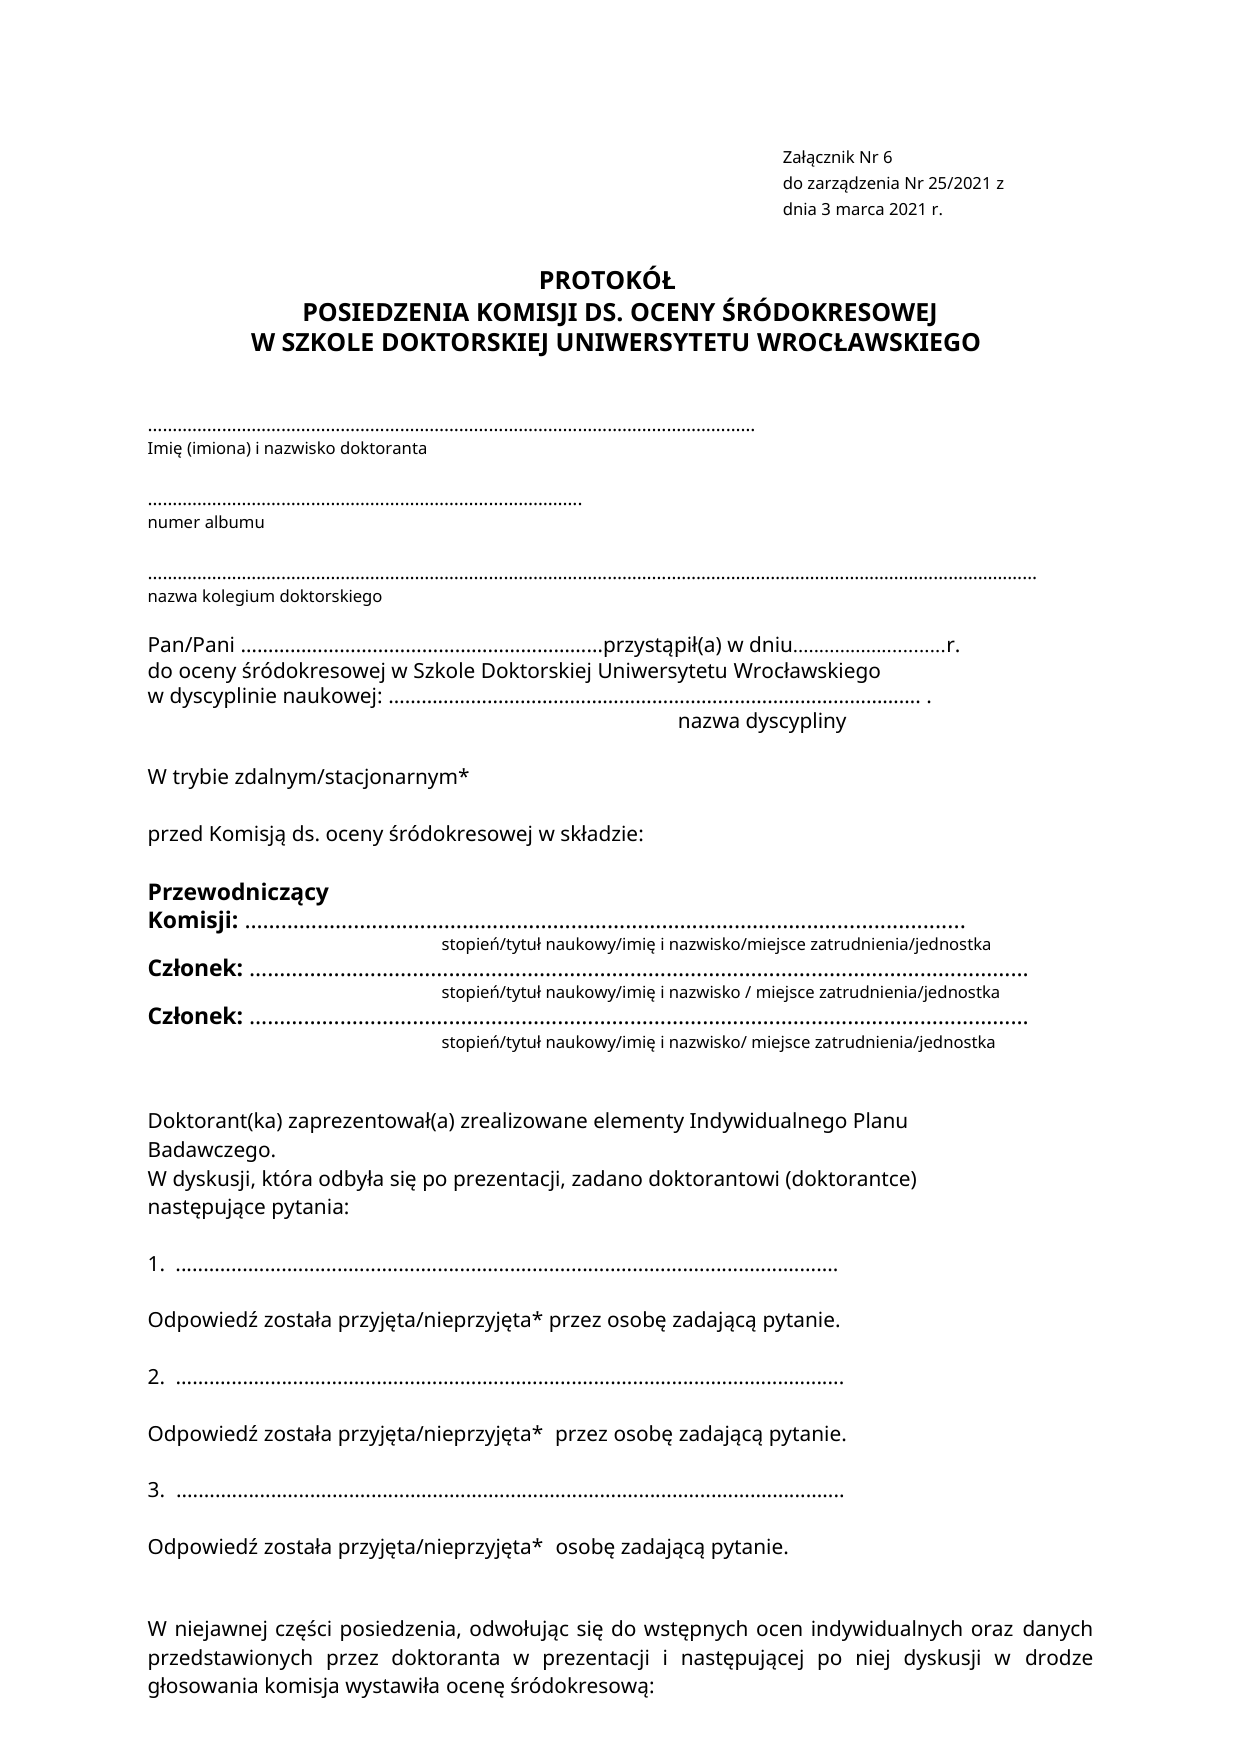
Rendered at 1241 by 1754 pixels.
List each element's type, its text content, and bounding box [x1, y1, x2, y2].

text W SZKOLE DOKTORSKIEJ UNIWERSYTETU WROCŁAWSKIEGO [146, 327, 1086, 358]
text Odpowiedź została przyjęta/nieprzyjęta* przez osobę zadającą pytanie. [147, 1306, 1105, 1334]
text Załącznik Nr 6 [783, 146, 1105, 168]
text W niejawnej części posiedzenia, odwołując się do wstępnych ocen indywidualnych oraz danych przedstawionych przez doktoranta w prezentacji i następującej po niej dyskusji w drodze głosowania komisja wystawiła ocenę śródokresową: [147, 1614, 1093, 1700]
text nazwa kolegium doktorskiego [147, 584, 1105, 607]
text Pan/Pani …………………………………………………………przystąpił(a) w dniu r. [147, 632, 1105, 658]
text W trybie zdalnym/stacjonarnym* [147, 762, 1105, 791]
text do zarządzenia Nr 25/2021 z dnia 3 marca 2021 r. [783, 172, 1012, 221]
subtitle Członek: ………………………………………………………………………………………………………………… [147, 1003, 1105, 1030]
text nazwa dyscypliny [678, 708, 1105, 734]
text do oceny śródokresowej w Szkole Doktorskiej Uniwersytetu Wrocławskiego [147, 658, 1105, 683]
text stopień/tytuł naukowy/imię i nazwisko / miejsce zatrudnienia/jednostka [441, 983, 1105, 1003]
text stopień/tytuł naukowy/imię i nazwisko/ miejsce zatrudnienia/jednostka [441, 1031, 1105, 1053]
text numer albumu [147, 511, 1105, 534]
text przed Komisją ds. oceny śródokresowej w składzie: [147, 819, 1105, 847]
text ……………………………………………………………………………………………………………………………………………………………… [147, 559, 1105, 584]
text …………………………………………………………………………………………………………… [147, 411, 1105, 437]
subtitle Przewodniczący [147, 878, 1105, 906]
text w dyscyplinie naukowej: ……………………………………………………………………………………. . [147, 683, 1105, 708]
text 1. ....................................................................................................................... [147, 1249, 1105, 1277]
text stopień/tytuł naukowy/imię i nazwisko/miejsce zatrudnienia/jednostka [441, 934, 1105, 954]
text POSIEDZENIA KOMISJI DS. OCENY ŚRÓDOKRESOWEJ [146, 297, 1094, 327]
text W dyskusji, która odbyła się po prezentacji, zadano doktorantowi (doktorantce) następujące pytania: [147, 1164, 986, 1221]
text Odpowiedź została przyjęta/nieprzyjęta* przez osobę zadającą pytanie. [147, 1419, 1105, 1447]
text Imię (imiona) i nazwisko doktoranta [147, 437, 1105, 460]
subtitle Członek: ………………………………………………………………………………………………………………… [147, 954, 1105, 982]
subtitle Komisji: ……………………………………………………………………………………....................... [147, 906, 1105, 934]
text 2. ........................................................................................................................ [147, 1362, 1105, 1390]
text Doktorant(ka) zaprezentował(a) zrealizowane elementy Indywidualnego Planu Badawczego. [147, 1107, 971, 1163]
text PROTOKÓŁ [528, 263, 686, 297]
text ……………………………………………………………………………. [147, 485, 1105, 511]
text Odpowiedź została przyjęta/nieprzyjęta* osobę zadającą pytanie. [147, 1532, 1105, 1561]
text 3. ........................................................................................................................ [147, 1475, 1105, 1504]
